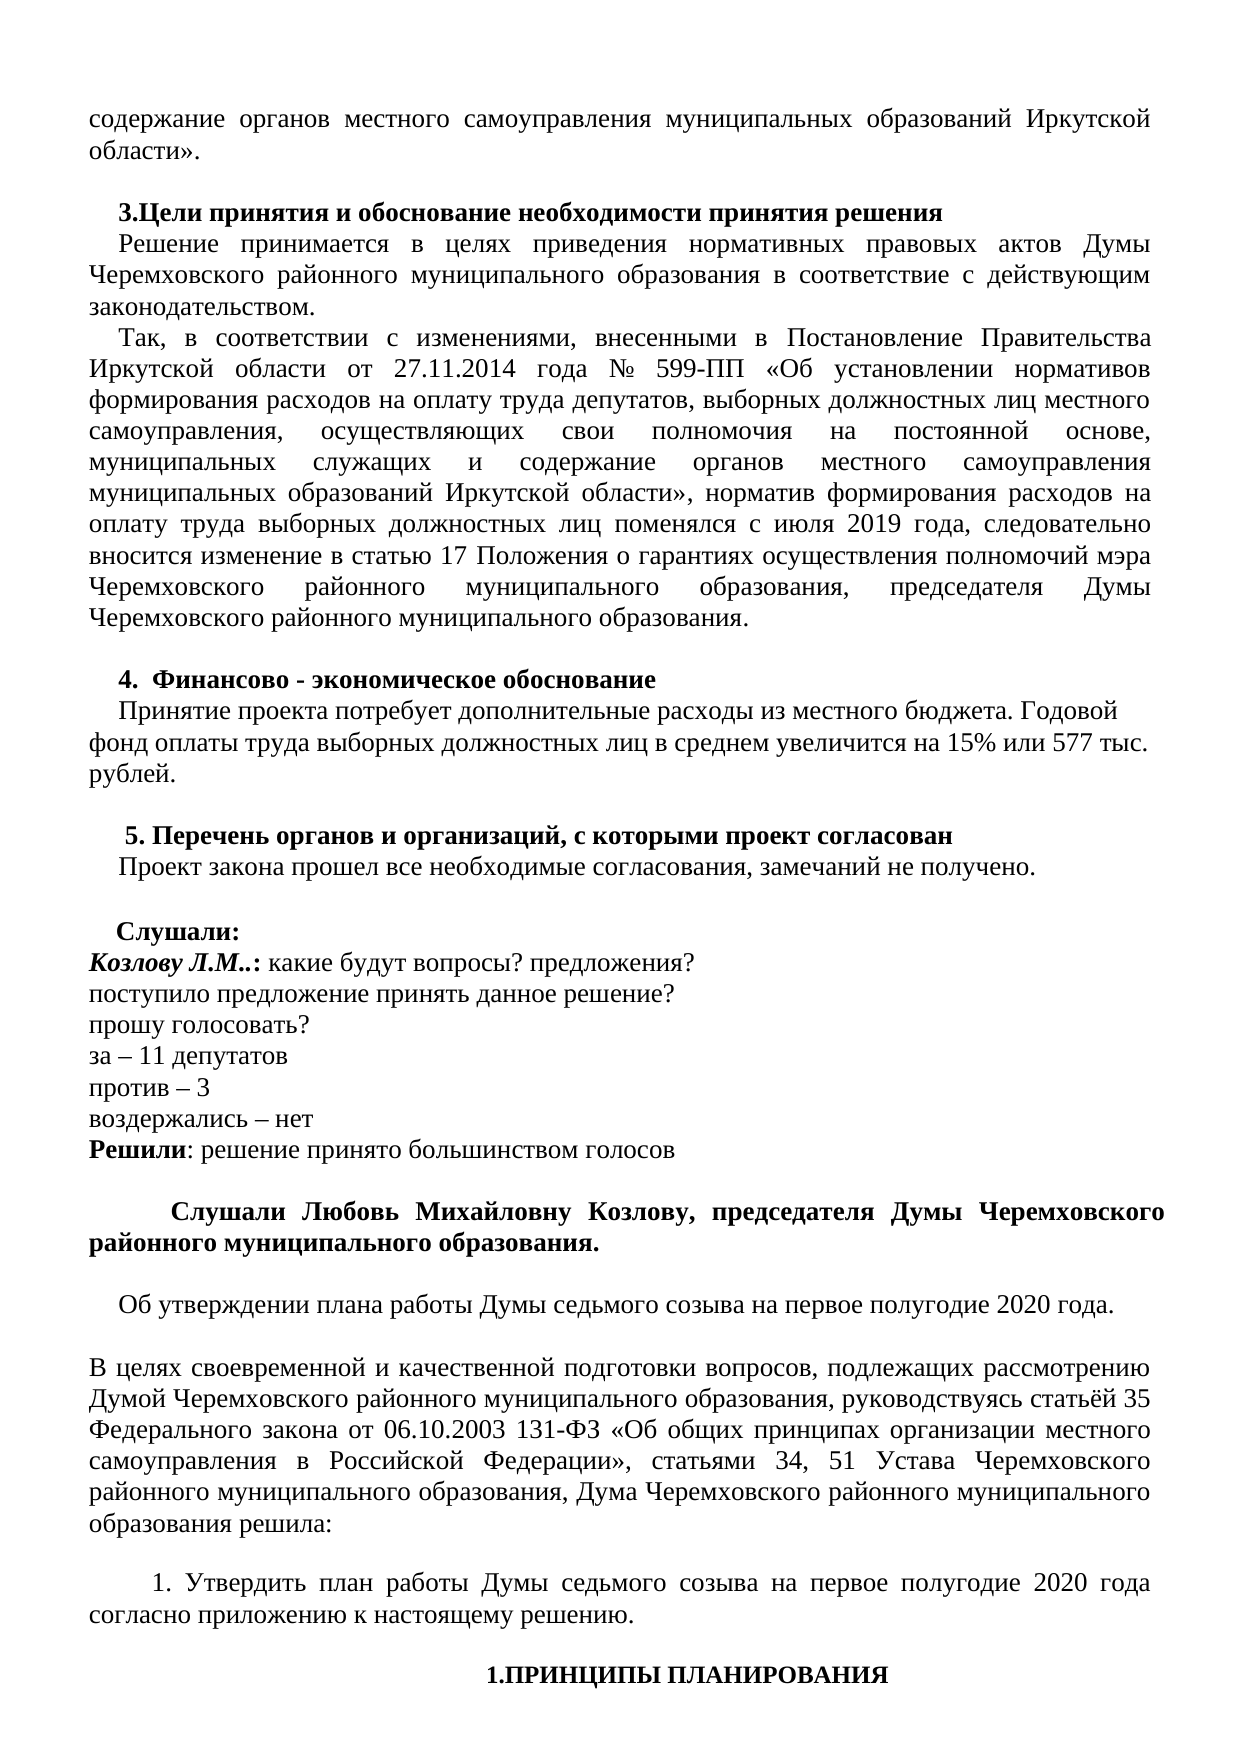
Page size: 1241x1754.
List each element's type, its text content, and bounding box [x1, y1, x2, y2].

text против – 3 [89, 1071, 1167, 1102]
list 1.ПРИНЦИПЫ ПЛАНИРОВАНИЯ [223, 1660, 1152, 1689]
text 3.Цели принятия и обоснование необходимости принятия решения [89, 196, 1152, 227]
text Решили: решение принято большинством голосов [89, 1133, 1167, 1164]
text Так, в соответствии с изменениями, внесенными в Постановление Правительства Иркутской области от 27.11.2014 года № 599-ПП «Об установлении нормативов формирования расходов на оплату труда депутатов, выборных должностных лиц местного самоуправления, осуществляющих свои полномочия на постоянной основе, муниципальных служащих и содержание органов местного самоуправления муниципальных образований Иркутской области», норматив формирования расходов на оплату труда выборных должностных лиц поменялся с июля 2019 года, следовательно вносится изменение в статью 17 Положения о гарантиях осуществления полномочий мэра Черемховского районного муниципального образования, председателя Думы Черемховского районного муниципального образования. [89, 321, 1152, 632]
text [89, 103, 1152, 165]
text Слушали Любовь Михайловну Козлову, председателя Думы Черемховского районного муниципального образования. [89, 1195, 1167, 1257]
title 5. Перечень органов и организаций, с которыми проект согласован [89, 819, 1152, 850]
title Проект закона прошел все необходимые согласования, замечаний не получено. [89, 850, 1152, 881]
text Решение принимается в целях приведения нормативных правовых актов Думы Черемховского районного муниципального образования в соответствие с действующим законодательством. [89, 227, 1152, 321]
text Принятие проекта потребует дополнительные расходы из местного бюджета. Годовой фонд оплаты труда выборных должностных лиц в среднем увеличится на 15% или 577 тыс. рублей. [89, 694, 1152, 788]
text прошу голосовать? [89, 1008, 1167, 1039]
text 4. Финансово - экономическое обоснование [89, 663, 1152, 694]
text Слушали: [89, 915, 1167, 946]
text за – 11 депутатов [89, 1039, 1167, 1071]
text Козлову Л.М..: какие будут вопросы? предложения? [89, 946, 1167, 977]
text 1. Утвердить план работы Думы седьмого созыва на первое полугодие 2020 года согласно приложению к настоящему решению. [89, 1567, 1152, 1629]
text В целях своевременной и качественной подготовки вопросов, подлежащих рассмотрению Думой Черемховского районного муниципального образования, руководствуясь статьёй 35 Федерального закона от 06.10.2003 131-ФЗ «Об общих принципах организации местного самоуправления в Российской Федерации», статьями 34, 51 Устава Черемховского районного муниципального образования, Дума Черемховского районного муниципального образования решила: [89, 1351, 1152, 1538]
text воздержались – нет [89, 1102, 1167, 1133]
text Об утверждении плана работы Думы седьмого созыва на первое полугодие 2020 года. [118, 1289, 1152, 1320]
text поступило предложение принять данное решение? [89, 977, 1167, 1008]
